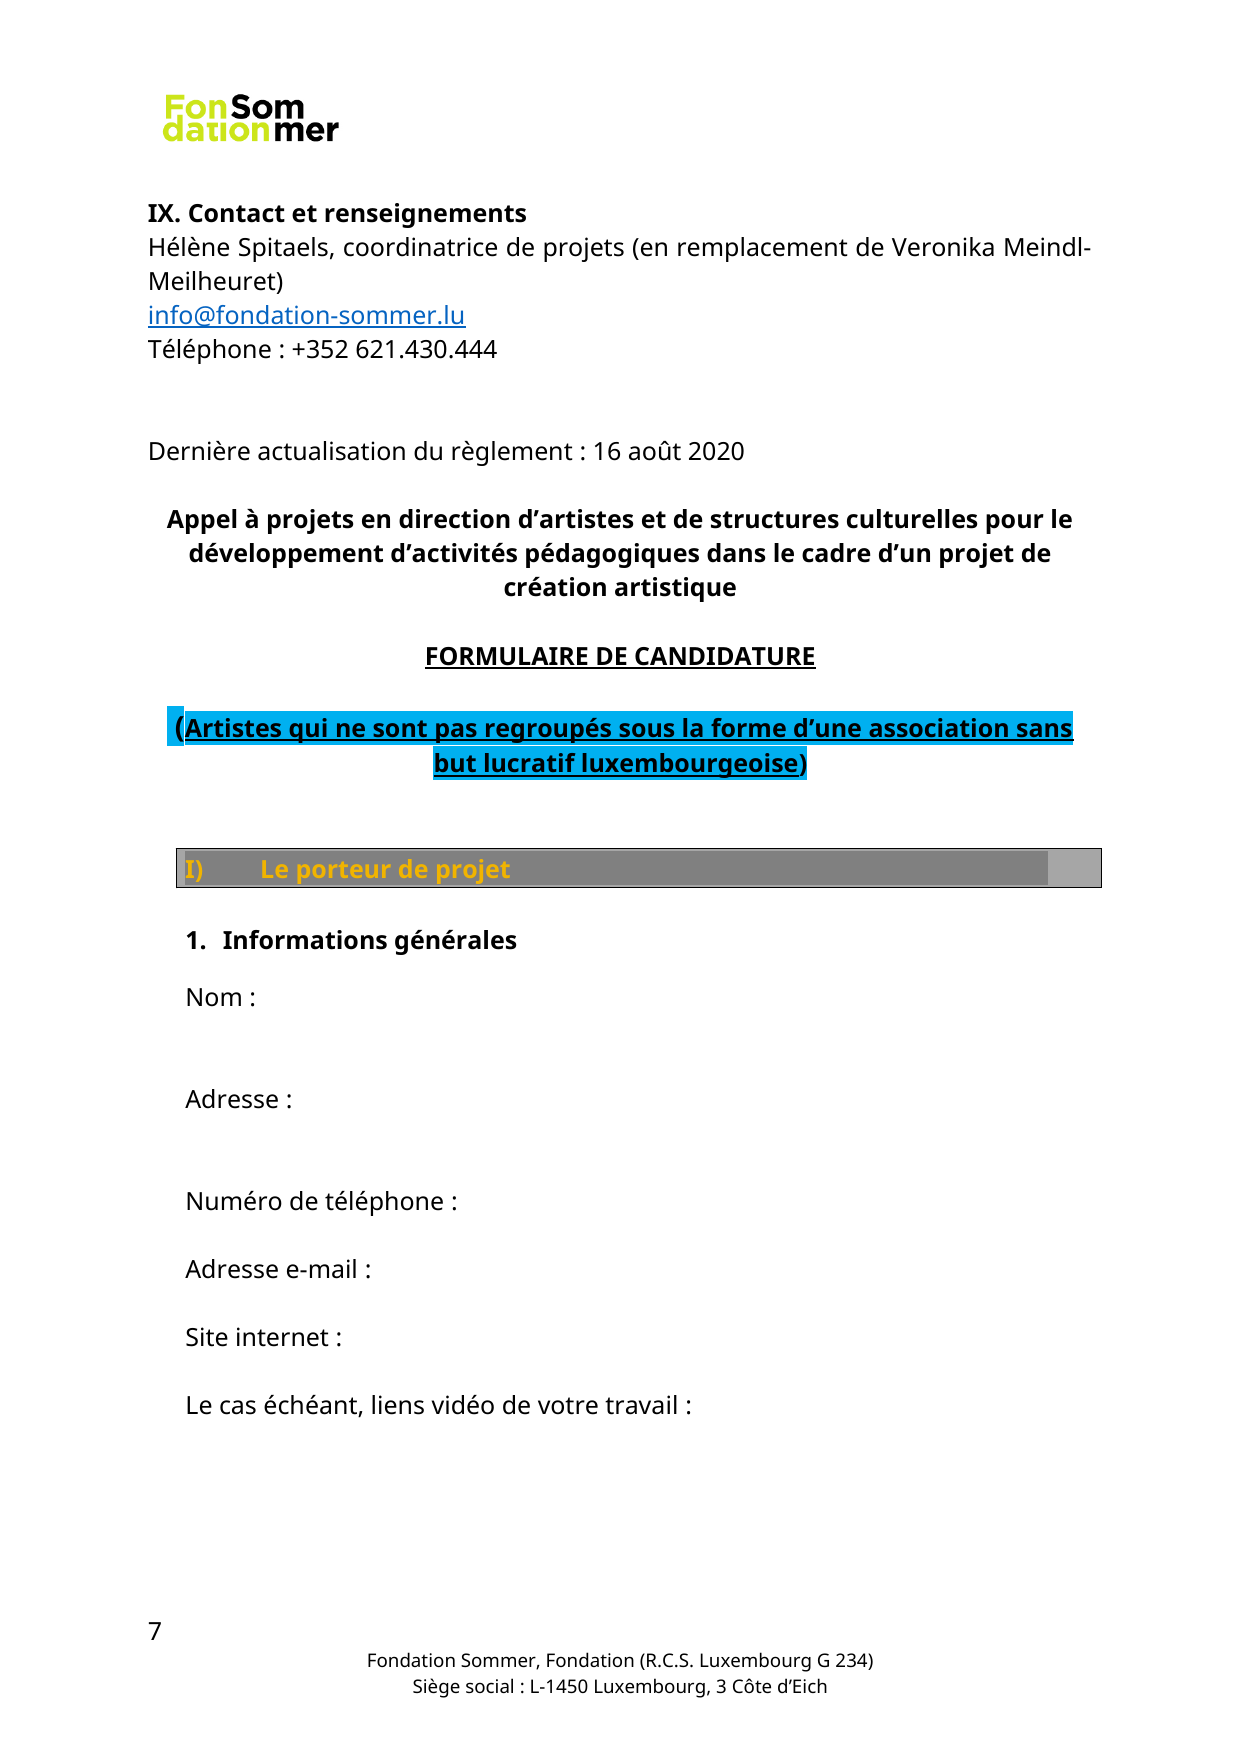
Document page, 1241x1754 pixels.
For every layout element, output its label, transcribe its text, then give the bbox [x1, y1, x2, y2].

text Téléphone : +352 621.430.444 [148, 332, 1092, 366]
text (Artistes qui ne sont pas regroupés sous la forme d’une association sans but lucratif luxembourgeoise) [148, 706, 1092, 780]
text info@fondation-sommer.lu [148, 297, 1092, 332]
text Adresse e-mail : [185, 1252, 1092, 1286]
text Numéro de téléphone : [185, 1184, 1092, 1218]
text Site internet : [185, 1320, 1092, 1354]
text Hélène Spitaels, coordinatrice de projets (en remplacement de Veronika Meindl-Meilheuret) [148, 229, 1092, 297]
text FORMULAIRE DE CANDIDATURE [148, 638, 1092, 672]
list Informations générales [185, 922, 1092, 957]
text Nom : [185, 979, 1092, 1013]
text Dernière actualisation du règlement : 16 août 2020 [148, 434, 1092, 468]
text Adresse : [185, 1081, 1092, 1116]
list Le porteur de projet [177, 849, 1101, 887]
text Le cas échéant, liens vidéo de votre travail : [185, 1388, 1092, 1422]
picture [132, 0, 369, 196]
text Appel à projets en direction d’artistes et de structures culturelles pour le développement d’activités pédagogiques dans le cadre d’un projet de création artistique [148, 502, 1092, 604]
text IX. Contact et renseignements [148, 195, 1092, 229]
